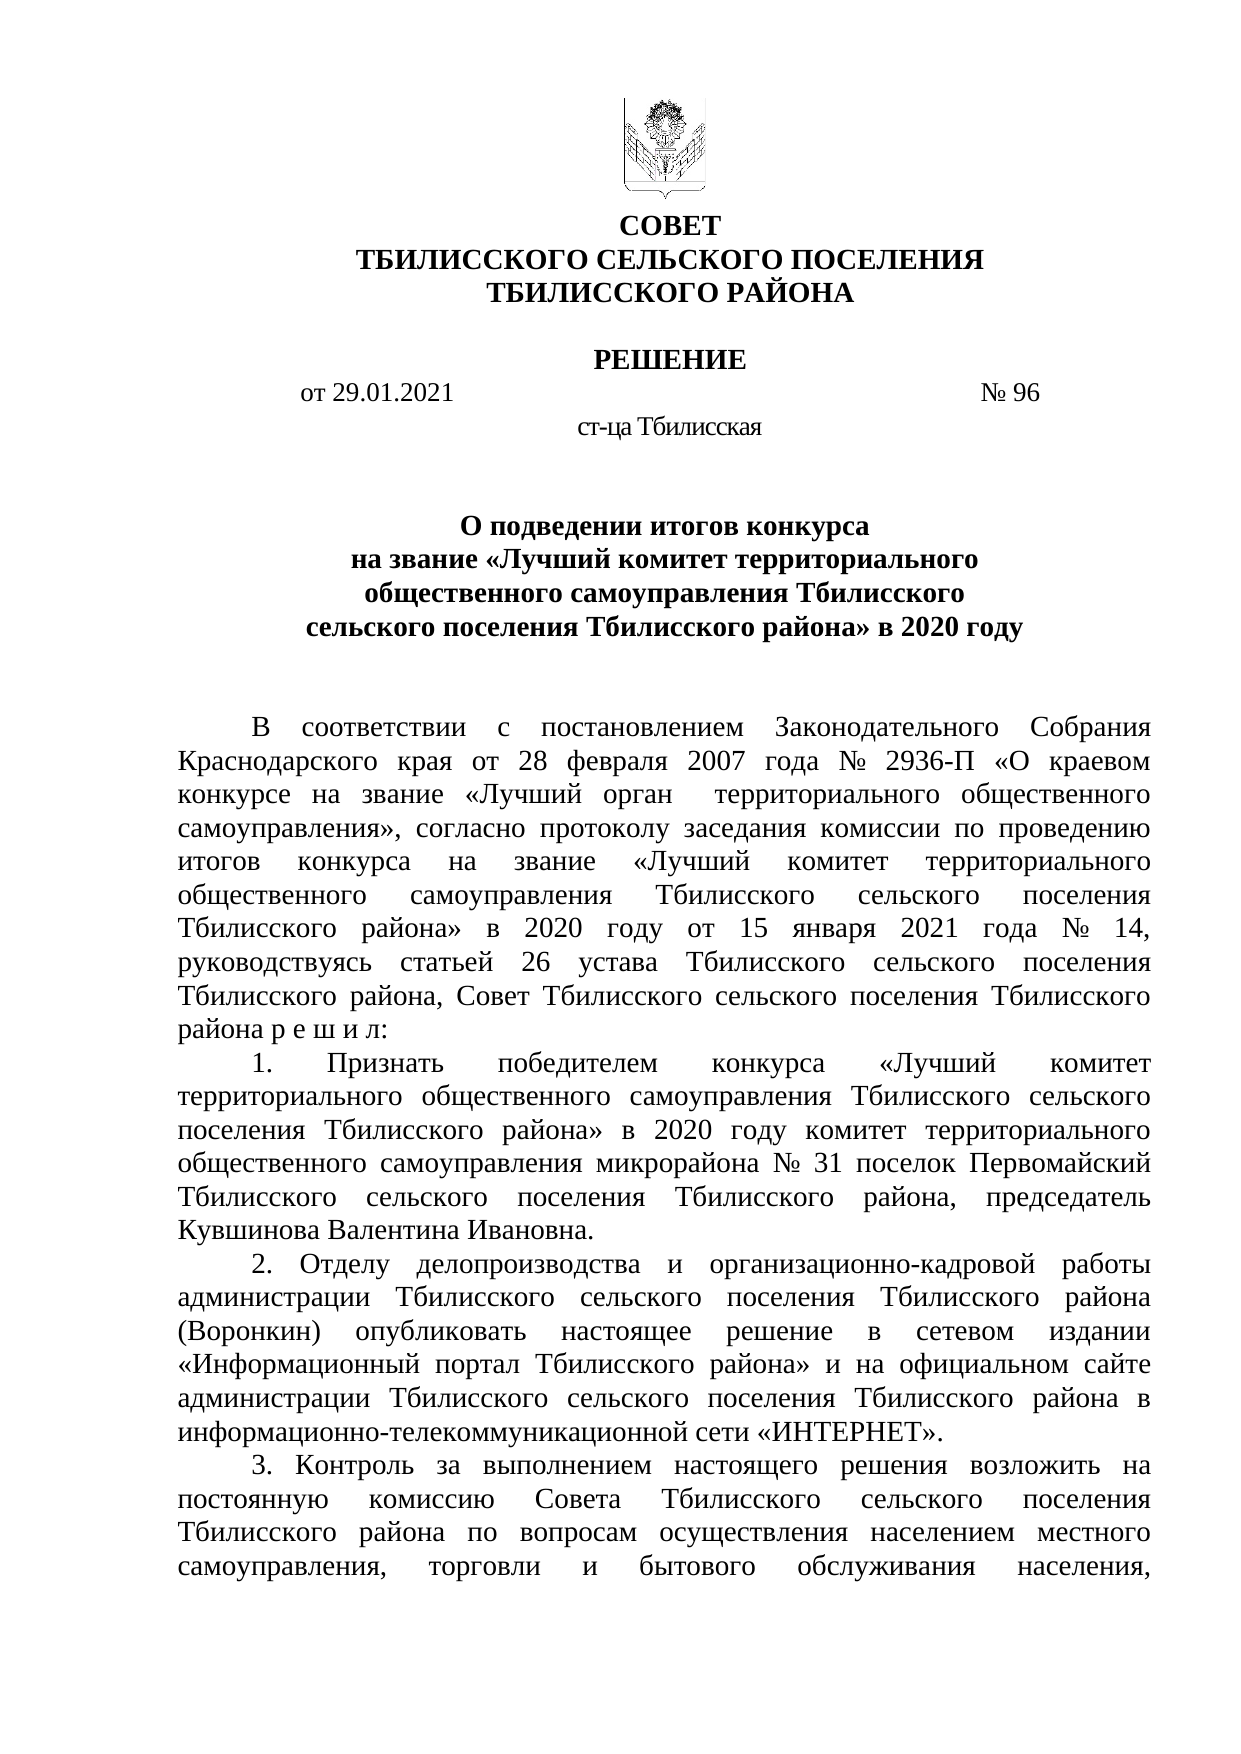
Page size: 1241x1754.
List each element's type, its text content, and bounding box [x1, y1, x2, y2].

text сельского поселения Тбилисского района» в 2020 году [177, 609, 1152, 642]
text общественного самоуправления Тбилисского [177, 575, 1152, 609]
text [177, 1447, 1152, 1581]
text 2. Отделу делопроизводства и организационно-кадровой работы администрации Тбилисского сельского поселения Тбилисского района (Воронкин) опубликовать настоящее решение в сетевом издании «Информационный портал Тбилисского района» и на официальном сайте администрации Тбилисского сельского поселения Тбилисского района в информационно-телекоммуникационной сети «ИНТЕРНЕТ». [177, 1246, 1152, 1447]
text 1. Признать победителем конкурса «Лучший комитет территориального общественного самоуправления Тбилисского сельского поселения Тбилисского района» в 2020 году комитет территориального общественного самоуправления микрорайона № 31 поселок Первомайский Тбилисского сельского поселения Тбилисского района, председатель Кувшинова Валентина Ивановна. [177, 1045, 1152, 1246]
table_header СОВЕТ ТБИЛИССКОГО СЕЛЬСКОГО ПОСЕЛЕНИЯ ТБИЛИССКОГО РАЙОНА РЕШЕНИЕ от 29.01.2021 № 96 ст-ца Тбилисская [189, 152, 1152, 508]
picture [624, 98, 706, 199]
text О подведении итогов конкурса [177, 508, 1152, 542]
text на звание «Лучший комитет территориального [177, 542, 1152, 575]
text В соответствии с постановлением Законодательного Собрания Краснодарского края от 28 февраля 2007 года № 2936-П «О краевом конкурсе на звание «Лучший орган территориального общественного самоуправления», согласно протоколу заседания комиссии по проведению итогов конкурса на звание «Лучший комитет территориального общественного самоуправления Тбилисского сельского поселения Тбилисского района» в 2020 году от 15 января 2021 года № 14, руководствуясь статьей 26 устава Тбилисского сельского поселения Тбилисского района, Совет Тбилисского сельского поселения Тбилисского района р е ш и л: [177, 709, 1152, 1045]
